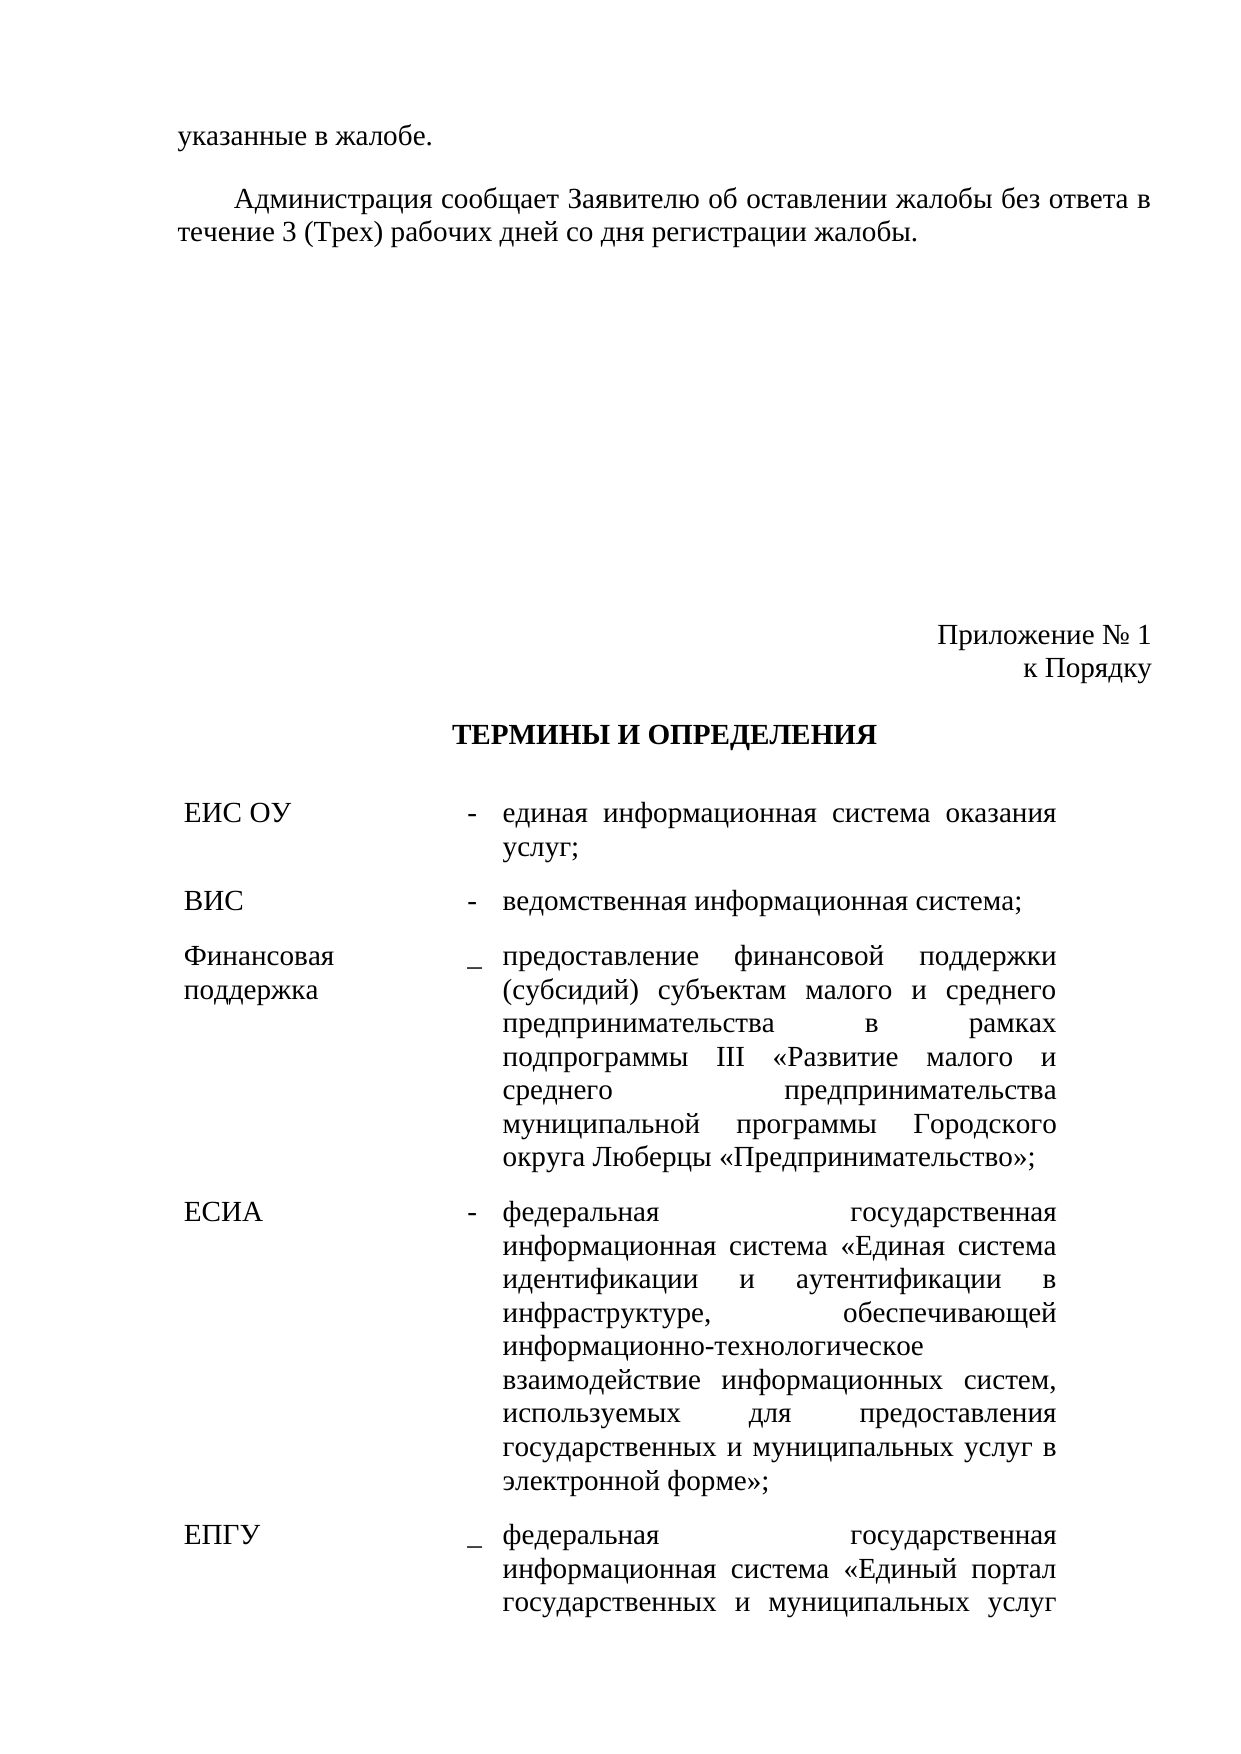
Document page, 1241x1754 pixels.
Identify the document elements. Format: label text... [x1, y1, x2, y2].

table_header единая информационная система оказания услуг; [496, 785, 1063, 873]
text к Порядку [177, 650, 1152, 684]
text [177, 118, 1152, 152]
table_cell _ [461, 1507, 496, 1629]
table_cell федеральная государственная информационная система «Единая система идентификации и аутентификации в инфраструктуре, обеспечивающей информационно-технологическое взаимодействие информационных систем, используемых для предоставления государственных и муниципальных услуг в электронной форме»; [496, 1184, 1063, 1507]
text Администрация сообщает Заявителю об оставлении жалобы без ответа в течение 3 (Трех) рабочих дней со дня регистрации жалобы. [177, 181, 1152, 248]
table_cell - [461, 1184, 496, 1507]
text Приложение № 1 [177, 617, 1152, 650]
title ТЕРМИНЫ И ОПРЕДЕЛЕНИЯ [177, 717, 1152, 751]
table_cell ведомственная информационная система; [496, 873, 1063, 928]
table_cell - [461, 873, 496, 928]
table_cell ЕСИА [177, 1184, 461, 1507]
table_cell _ [461, 928, 496, 1184]
table_cell ВИС [177, 873, 461, 928]
table_cell Финансовая поддержка [177, 928, 461, 1184]
table_cell предоставление финансовой поддержки (субсидий) субъектам малого и среднего предпринимательства в рамках подпрограммы III «Развитие малого и среднего предпринимательства муниципальной программы Городского округа Люберцы «Предпринимательство»; [496, 928, 1063, 1184]
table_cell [496, 1507, 1063, 1629]
table_cell ЕПГУ [177, 1507, 461, 1629]
table_header - [461, 785, 496, 873]
table_header ЕИС ОУ [177, 785, 461, 873]
